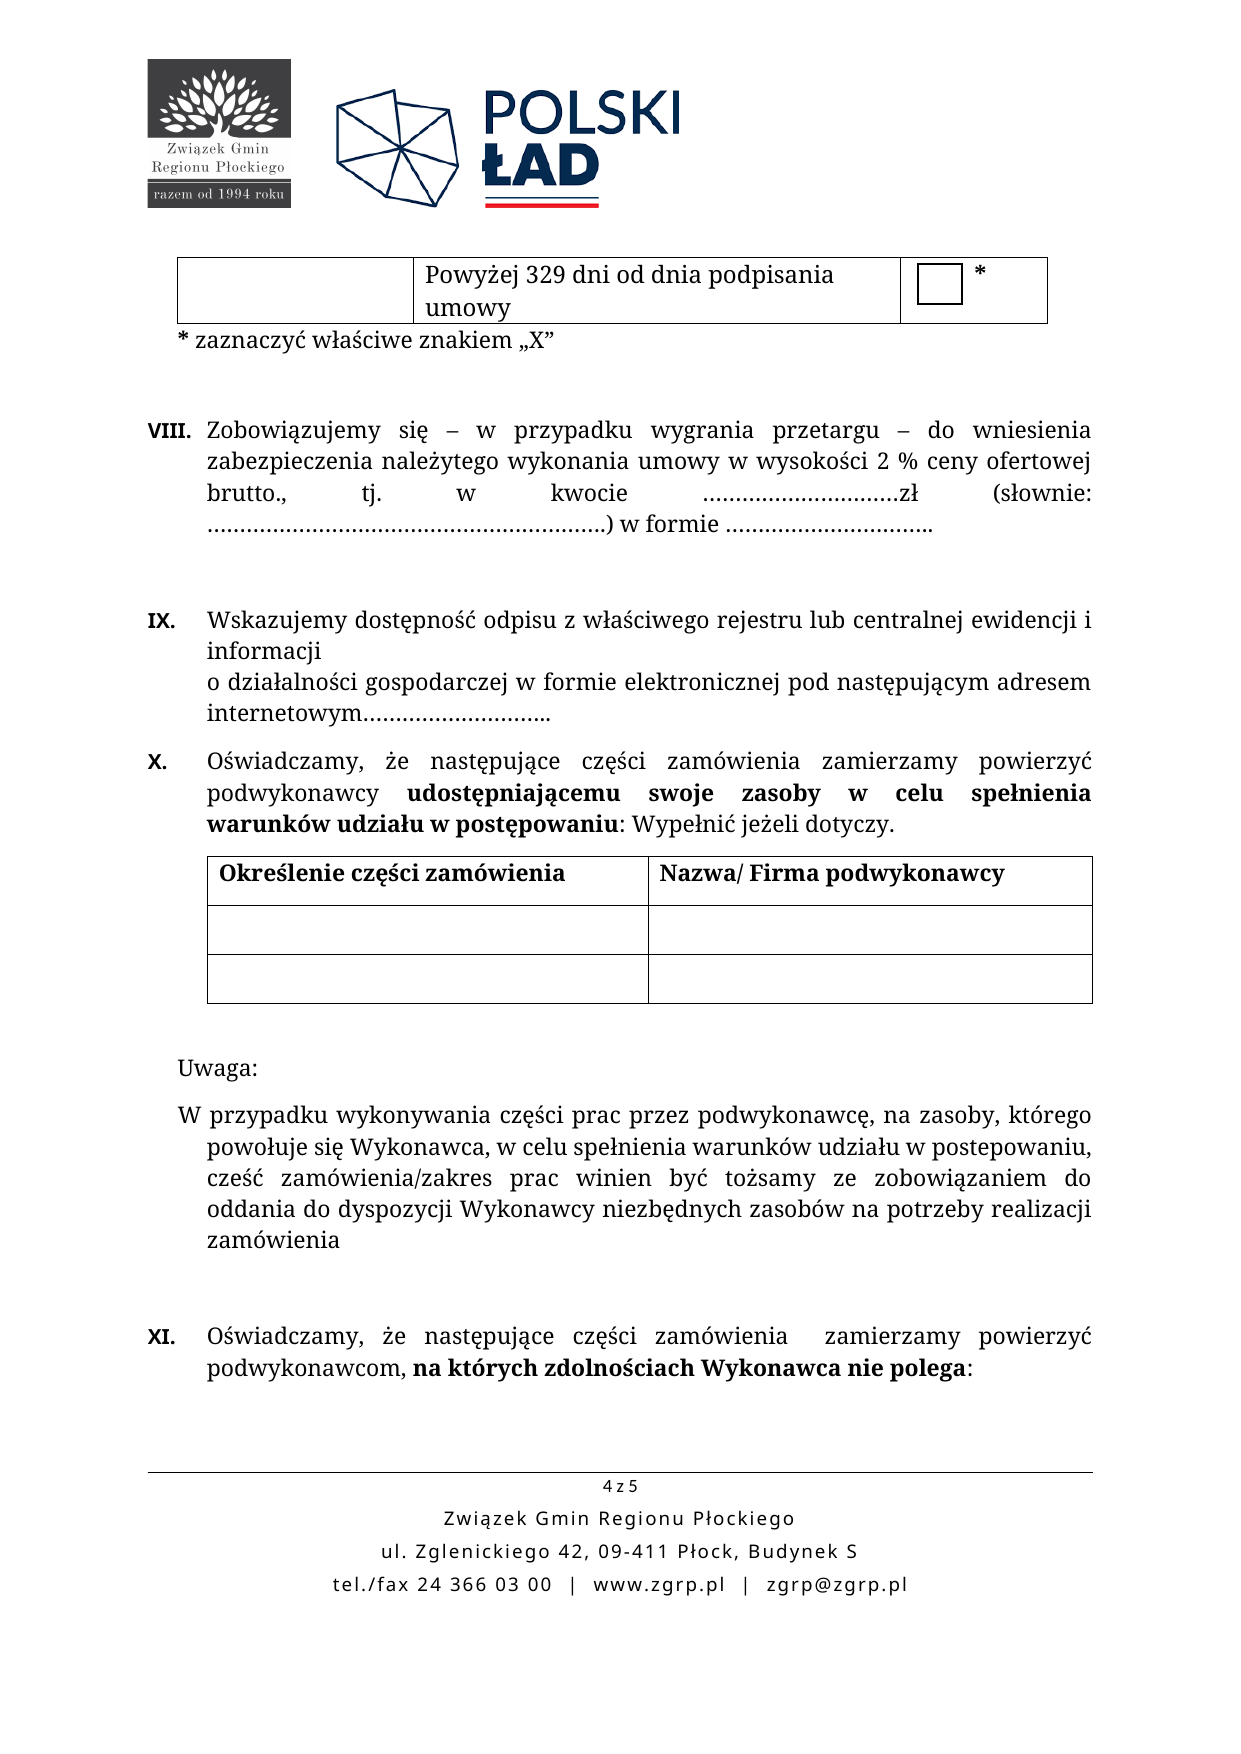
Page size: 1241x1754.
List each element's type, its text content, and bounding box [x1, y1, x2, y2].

list Oświadczamy, że następujące części zamówienia zamierzamy powierzyć podwykonawcom, na których zdolnościach Wykonawca nie polega: [148, 1320, 1093, 1383]
list Oświadczamy, że następujące części zamówienia zamierzamy powierzyć podwykonawcy udostępniającemu swoje zasoby w celu spełnienia warunków udziału w postępowaniu: Wypełnić jeżeli dotyczy. [148, 745, 1093, 839]
text W przypadku wykonywania części prac przez podwykonawcę, na zasoby, którego powołuje się Wykonawca, w celu spełnienia warunków udziału w postepowaniu, cześć zamówienia/zakres prac winien być tożsamy ze zobowiązaniem do oddania do dyspozycji Wykonawcy niezbędnych zasobów na potrzeby realizacji zamówienia [177, 1099, 1093, 1256]
table_cell * [901, 258, 1047, 323]
list Zobowiązujemy się – w przypadku wygrania przetargu – do wniesienia zabezpieczenia należytego wykonania umowy w wysokości 2 % ceny ofertowej brutto., tj. w kwocie …………………………zł (słownie:…………………………………………………….) w formie ………………………….. [148, 414, 1093, 539]
text Uwaga: [177, 1052, 1093, 1083]
table_header Określenie części zamówienia [208, 857, 648, 905]
table_cell [208, 906, 648, 954]
table_cell [649, 955, 1092, 1003]
table_cell [208, 955, 648, 1003]
picture [147, 59, 291, 208]
table_header Nazwa/ Firma podwykonawcy [649, 857, 1092, 905]
list Wskazujemy dostępność odpisu z właściwego rejestru lub centralnej ewidencji i informacji o działalności gospodarczej w formie elektronicznej pod następującym adresem internetowym……………………….. [148, 604, 1093, 729]
picture [336, 89, 679, 208]
table_cell Powyżej 329 dni od dnia podpisania umowy [414, 258, 900, 323]
table_cell [649, 906, 1092, 954]
text * zaznaczyć właściwe znakiem „X” [177, 324, 1093, 355]
